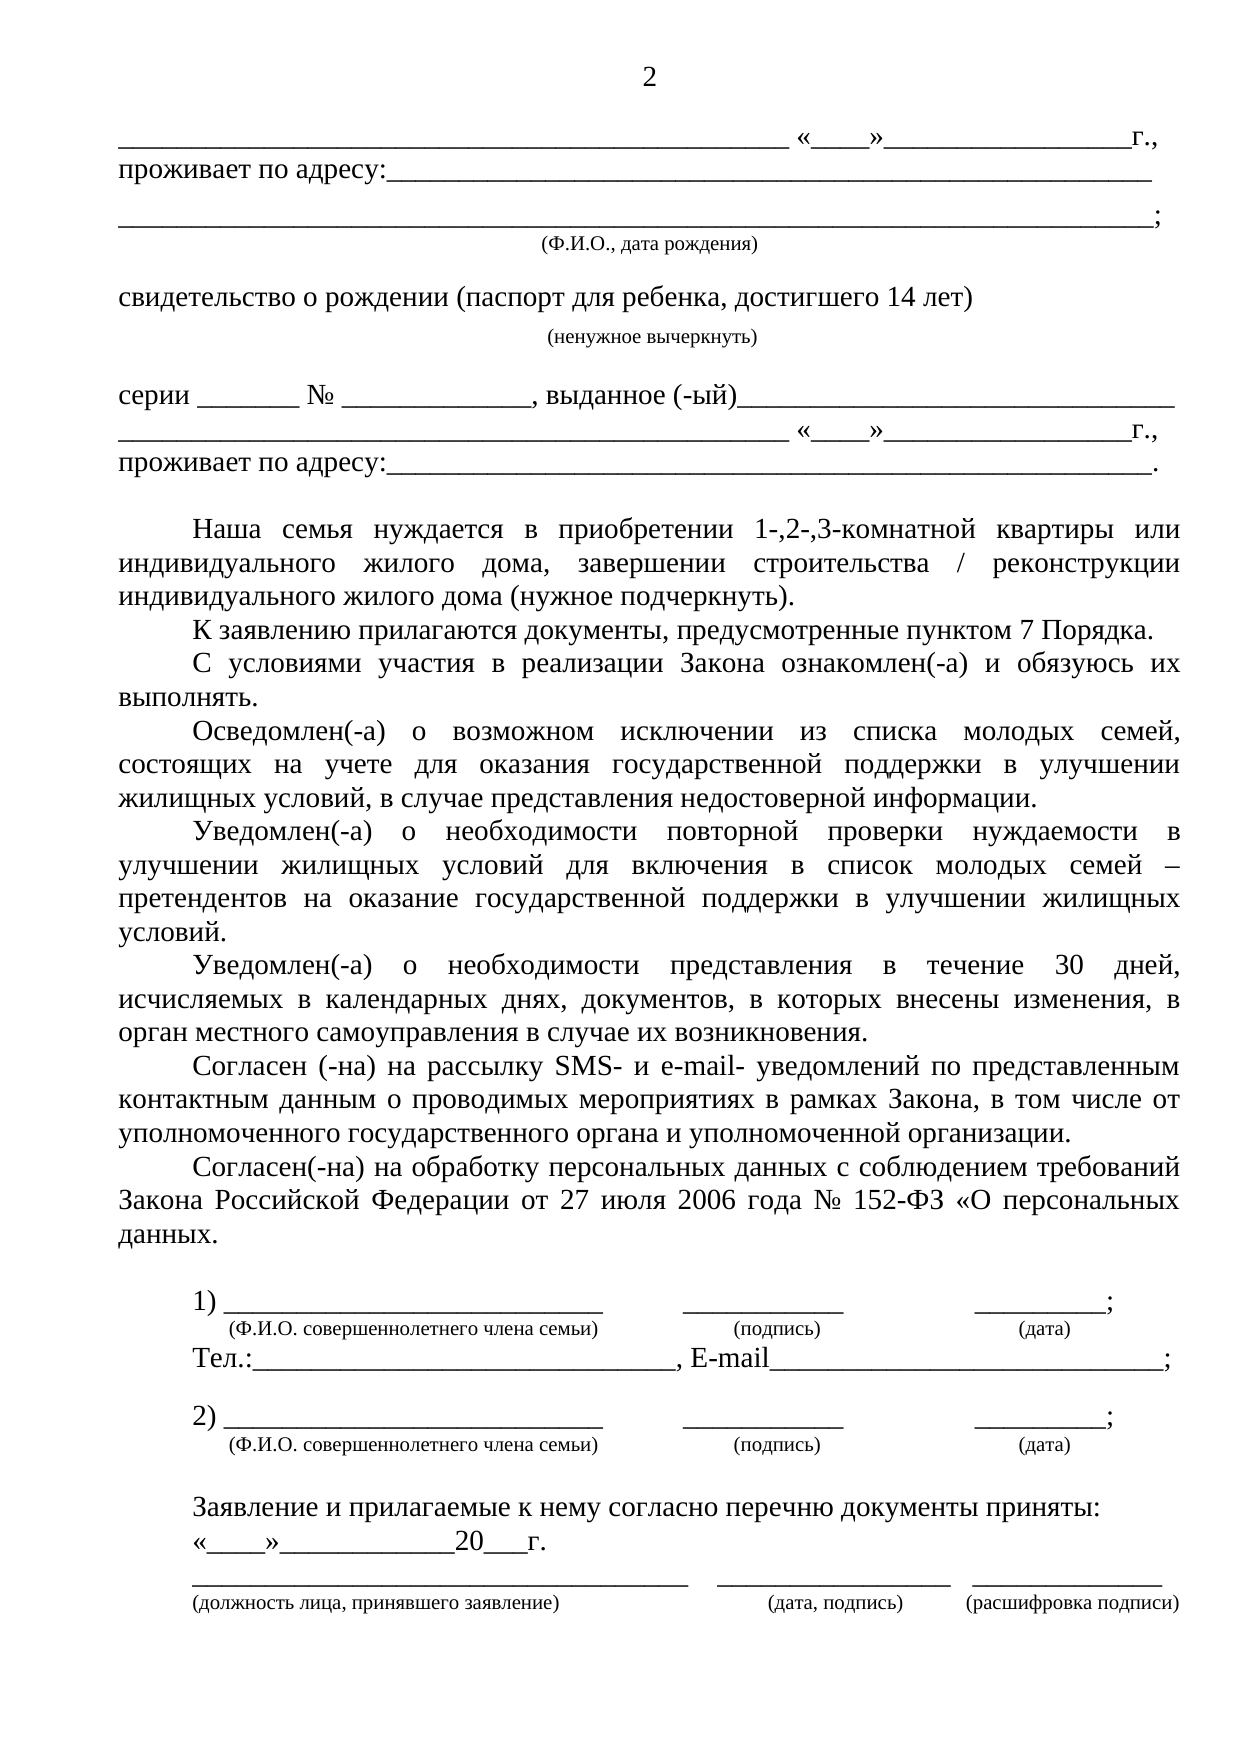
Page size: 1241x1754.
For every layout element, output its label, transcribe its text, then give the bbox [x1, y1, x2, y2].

text (Ф.И.О., дата рождения) [118, 231, 1181, 255]
text Наша семья нуждается в приобретении 1-,2-,3-комнатной квартиры или индивидуального жилого дома, завершении строительства / реконструкции индивидуального жилого дома (нужное подчеркнуть). [118, 511, 1181, 612]
text (должность лица, принявшего заявление) (дата, подпись) (расшифровка подписи) [118, 1590, 1181, 1614]
text Согласен(-на) на обработку персональных данных с соблюдением требований Закона Российской Федерации от 27 июля 2006 года № 152-ФЗ «О персональных данных. [118, 1149, 1181, 1249]
text __________________________________ ________________ _____________ [118, 1556, 1181, 1590]
text _______________________________________________________________________; [118, 197, 1181, 231]
text серии _______ № _____________, выданное (-ый)______________________________ [118, 377, 1181, 411]
text проживает по адресу: . [118, 444, 1181, 478]
text Осведомлен(-а) о возможном исключении из списка молодых семей, состоящих на учете для оказания государственной поддержки в улучшении жилищных условий, в случае представления недостоверной информации. [118, 713, 1181, 813]
text Тел.:_____________________________, E-mail___________________________; [118, 1340, 1181, 1374]
text ______________________________________________ «____»_________________г., [118, 411, 1181, 444]
text Согласен (-на) на рассылку SMS- и e-mail- уведомлений по представленным контактным данным о проводимых мероприятиях в рамках Закона, в том числе от уполномоченного государственного органа и уполномоченной организации. [118, 1048, 1181, 1149]
text «____»____________20___г. [118, 1523, 1181, 1556]
text Уведомлен(-а) о необходимости повторной проверки нуждаемости в улучшении жилищных условий для включения в список молодых семей – претендентов на оказание государственной поддержки в улучшении жилищных условий. [118, 813, 1181, 947]
text К заявлению прилагаются документы, предусмотренные пунктом 7 Порядка. [118, 612, 1181, 646]
text С условиями участия в реализации Закона ознакомлен(-а) и обязуюсь их выполнять. [118, 646, 1181, 713]
text свидетельство о рождении (паспорт для ребенка, достигшего 14 лет) [118, 279, 1019, 312]
text ______________________________________________ «____»_________________г., [118, 118, 1181, 152]
text 2) __________________________ ___________ _________; [118, 1398, 1181, 1432]
text (Ф.И.О. совершеннолетнего члена семьи) (подпись) (дата) [118, 1316, 1181, 1340]
text (Ф.И.О. совершеннолетнего члена семьи) (подпись) (дата) [118, 1432, 1181, 1456]
text 1) __________________________ ___________ _________; [118, 1283, 1181, 1316]
text (ненужное вычеркнуть) [118, 324, 1181, 377]
text проживает по адресу: [118, 152, 1181, 185]
text Заявление и прилагаемые к нему согласно перечню документы приняты: [118, 1489, 1181, 1523]
text Уведомлен(-а) о необходимости представления в течение 30 дней, исчисляемых в календарных днях, документов, в которых внесены изменения, в орган местного самоуправления в случае их возникновения. [118, 947, 1181, 1048]
